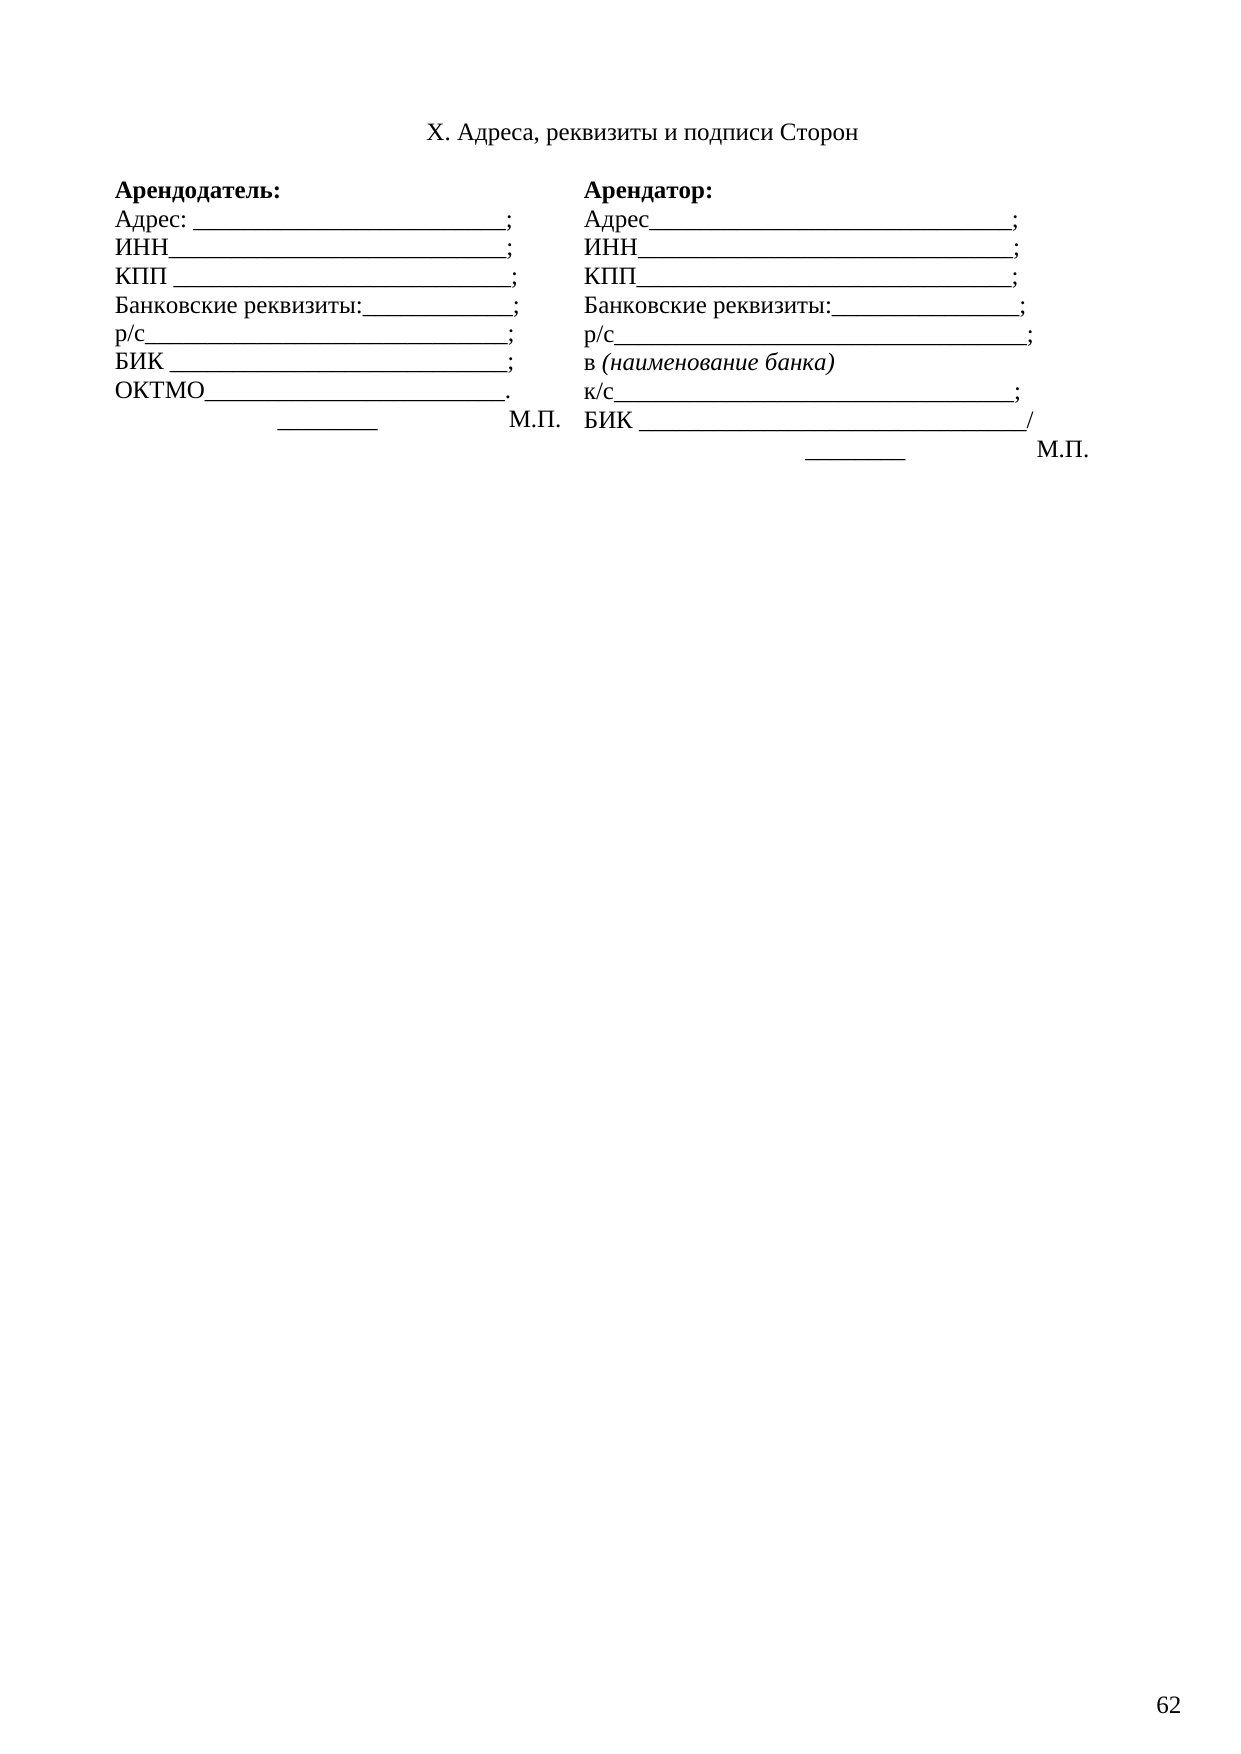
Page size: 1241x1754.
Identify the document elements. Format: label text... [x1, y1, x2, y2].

text X. Адреса, реквизиты и подписи Сторон [103, 117, 1181, 146]
table_header Арендатор: Адрес_____________________________; ИНН______________________________; КПП______________________________; Банковские реквизиты:_______________; р/с_________________________________; в (наименование банка) к/с________________________________; БИК _______________________________/ ________ М.П. [573, 175, 1100, 462]
table_header Арендодатель: Адрес: _________________________; ИНН___________________________; КПП ___________________________; Банковские реквизиты:____________; р/с_____________________________; БИК ___________________________; ОКТМО________________________. ________ М.П. [103, 175, 572, 462]
